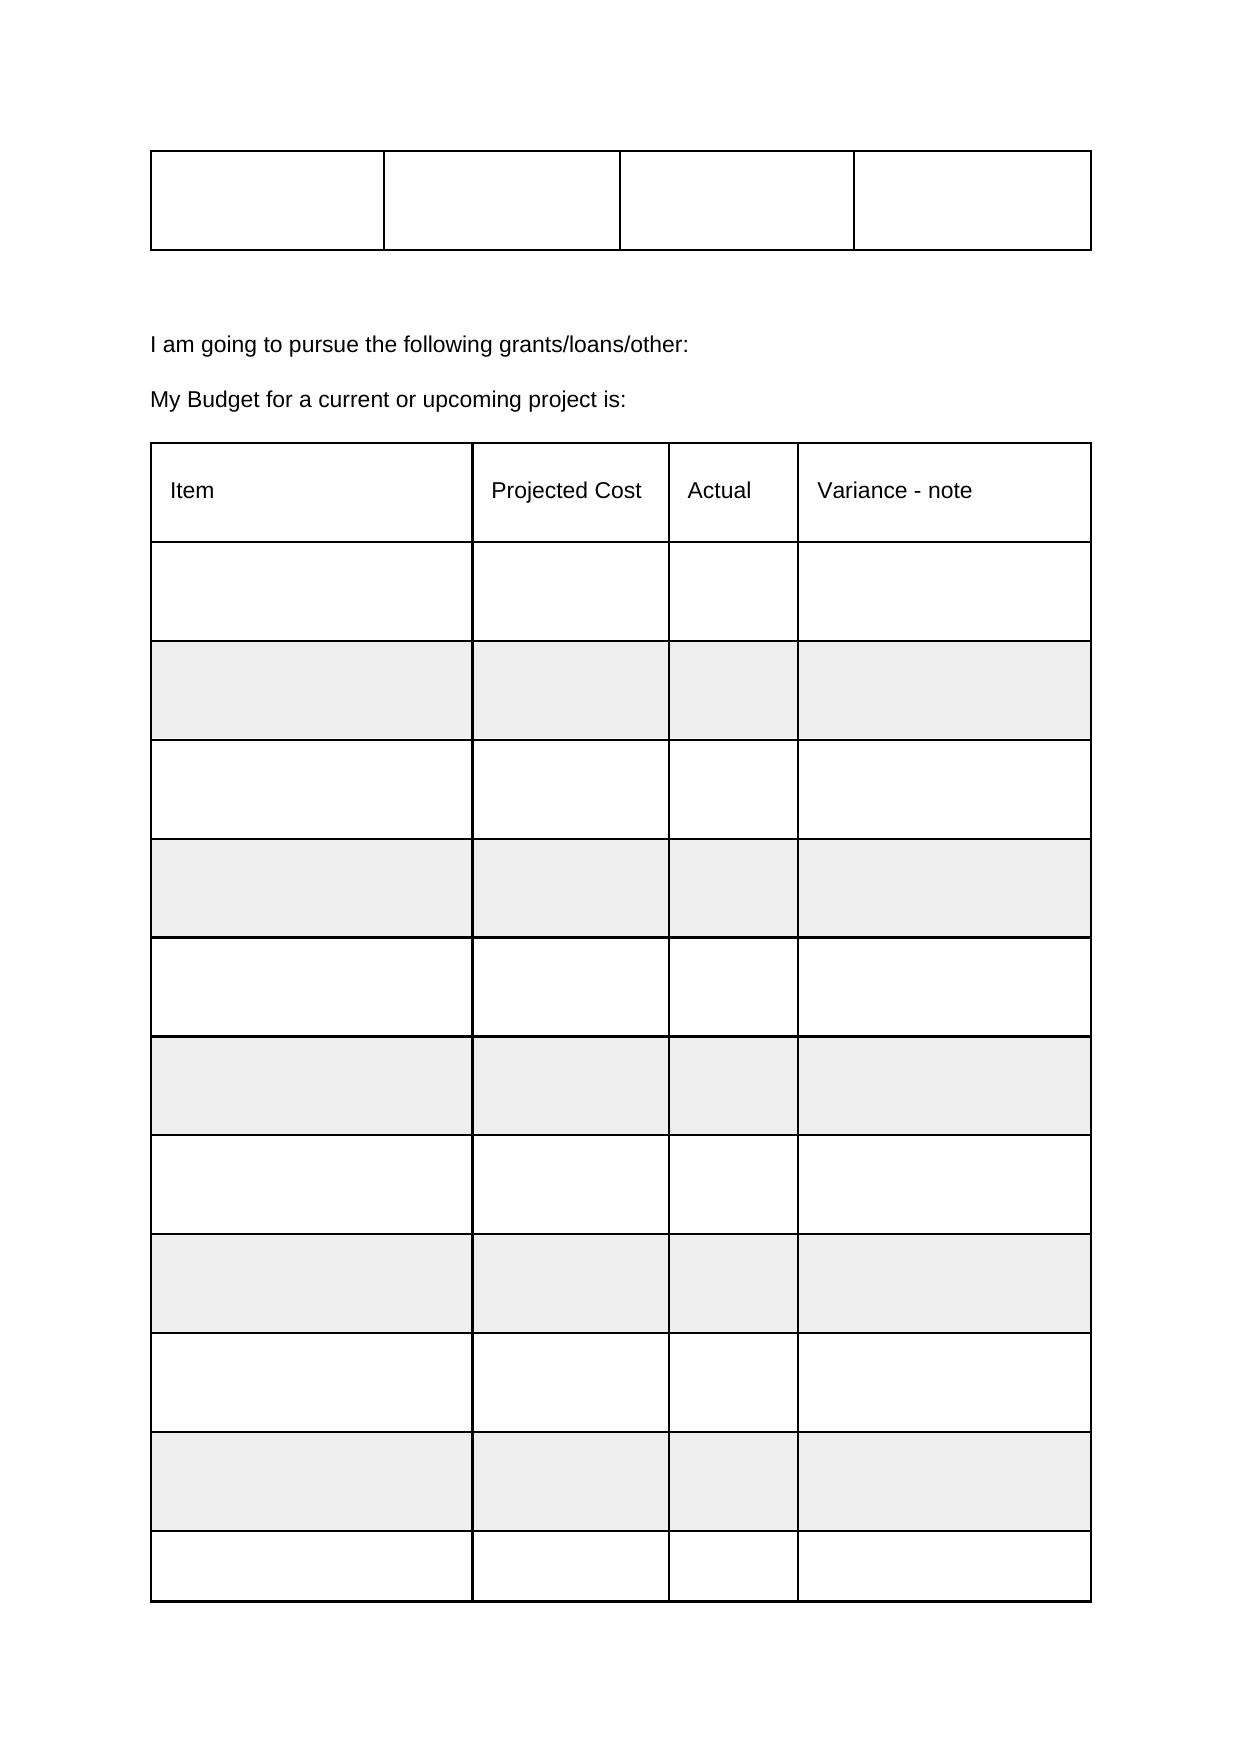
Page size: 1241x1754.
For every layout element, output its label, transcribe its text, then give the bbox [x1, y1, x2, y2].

table_cell [799, 1136, 1090, 1233]
table_cell [152, 1532, 471, 1600]
table_cell [670, 939, 797, 1035]
table_cell [152, 1136, 471, 1233]
table_cell [670, 1235, 797, 1332]
table_cell [474, 1433, 668, 1530]
table_cell [152, 642, 471, 738]
table_header Actual [670, 444, 797, 541]
table_cell [152, 152, 383, 249]
table_cell [670, 840, 797, 936]
table_cell [152, 1235, 471, 1332]
table_cell [474, 1532, 668, 1600]
table_cell [152, 1433, 471, 1530]
table_cell [855, 152, 1090, 249]
text I am going to pursue the following grants/loans/other: [150, 331, 1090, 358]
table_cell [152, 1038, 471, 1134]
table_cell [152, 1334, 471, 1431]
table_header Variance - note [799, 444, 1090, 541]
table_cell [799, 840, 1090, 936]
table_cell [474, 1334, 668, 1431]
table_cell [670, 1532, 797, 1600]
table_cell [474, 642, 668, 738]
table_cell [474, 741, 668, 837]
table_cell [799, 543, 1090, 639]
table_cell [670, 1136, 797, 1233]
table_cell [474, 1235, 668, 1332]
table_cell [799, 1532, 1090, 1600]
table_cell [152, 840, 471, 936]
table_cell [474, 840, 668, 936]
table_cell [799, 939, 1090, 1035]
table_cell [474, 1136, 668, 1233]
text My Budget for a current or upcoming project is: [150, 386, 1090, 413]
table_cell [670, 1334, 797, 1431]
table_cell [799, 741, 1090, 837]
table_cell [670, 642, 797, 738]
table_header Projected Cost [474, 444, 668, 541]
table_cell [152, 939, 471, 1035]
table_cell [799, 1433, 1090, 1530]
table_cell [474, 543, 668, 639]
table_cell [474, 939, 668, 1035]
table_cell [670, 1433, 797, 1530]
table_header Item [152, 444, 471, 541]
table_cell [152, 543, 471, 639]
table_cell [799, 1038, 1090, 1134]
table_cell [621, 152, 853, 249]
table_cell [799, 642, 1090, 738]
table_cell [670, 543, 797, 639]
table_cell [670, 741, 797, 837]
table_cell [670, 1038, 797, 1134]
table_cell [799, 1235, 1090, 1332]
table_cell [474, 1038, 668, 1134]
table_cell [152, 741, 471, 837]
table_cell [799, 1334, 1090, 1431]
table_cell [385, 152, 619, 249]
